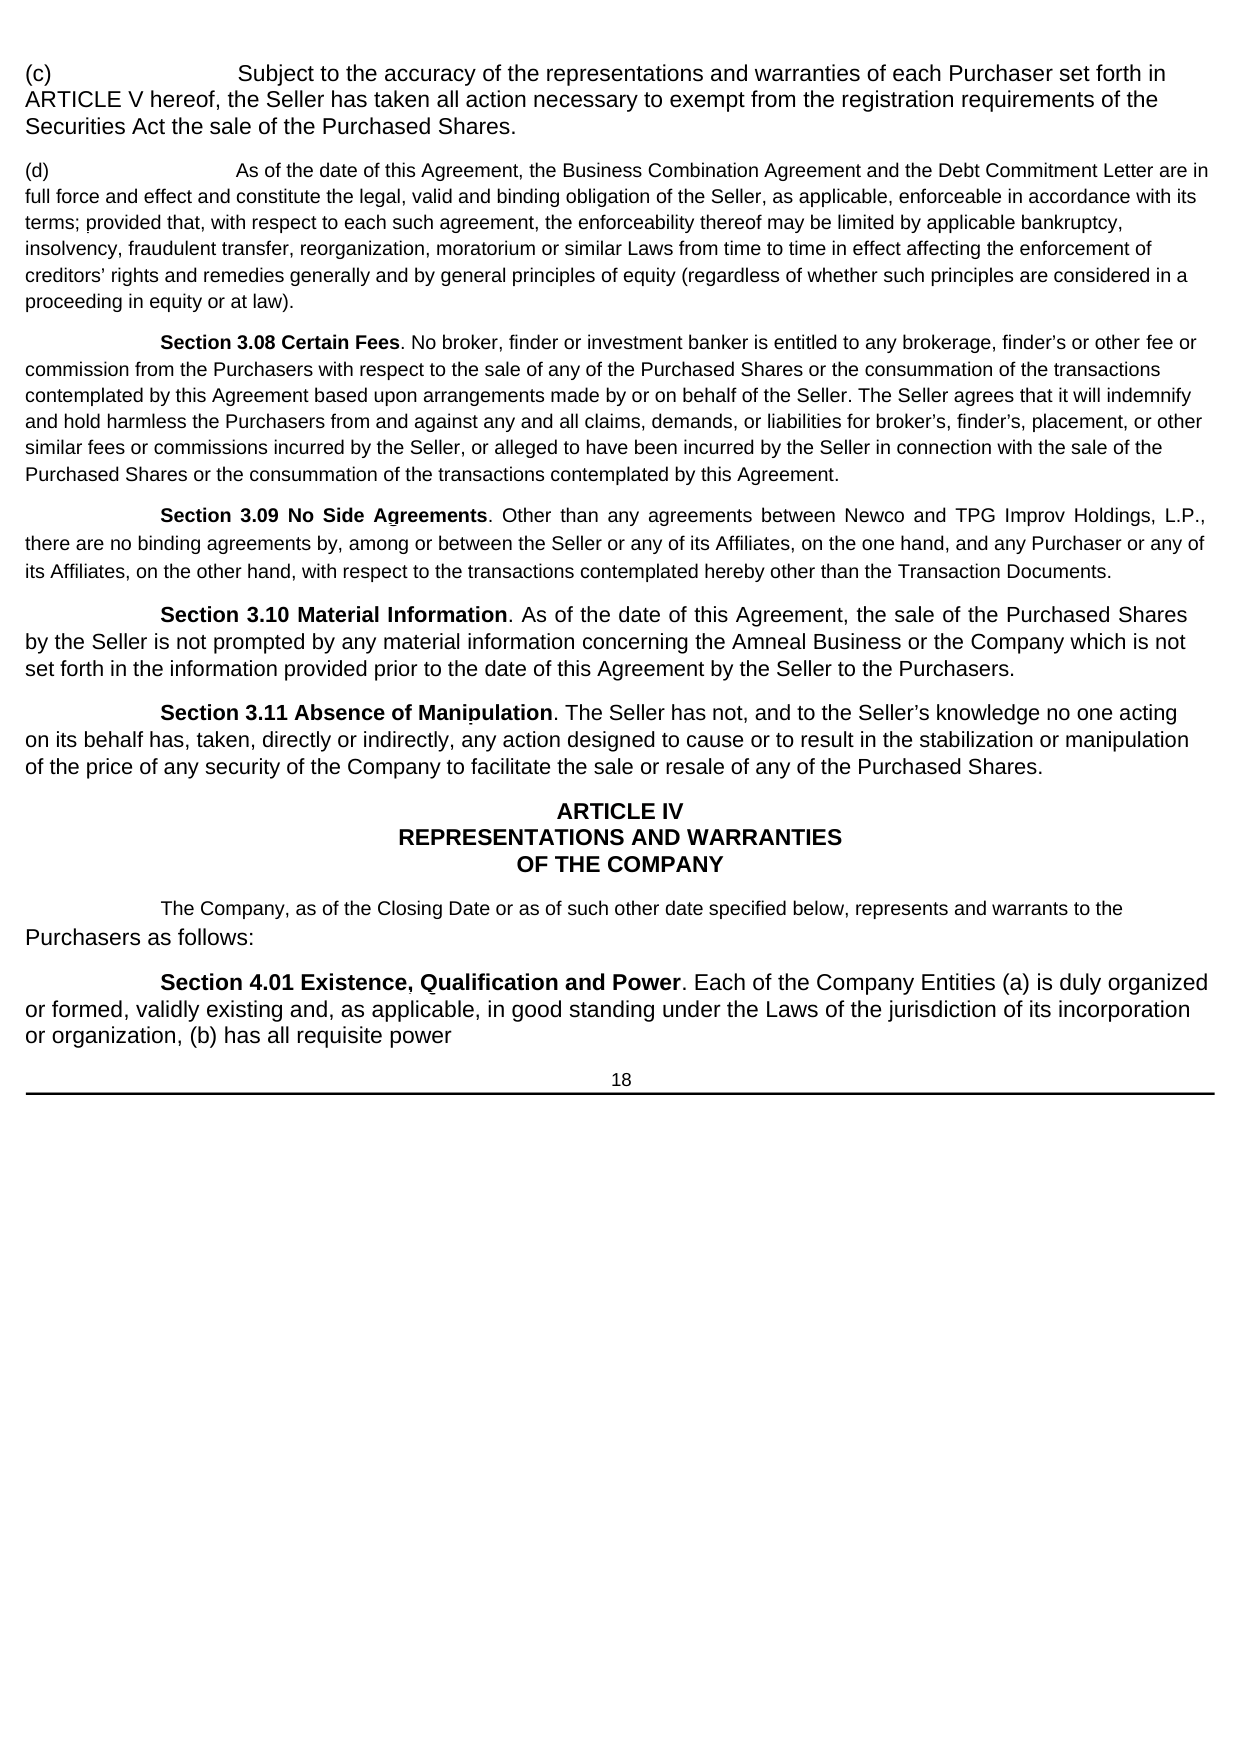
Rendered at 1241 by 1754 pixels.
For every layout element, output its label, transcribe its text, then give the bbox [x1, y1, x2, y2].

text Section 3.08 Certain Fees. No broker, finder or investment banker is entitled to any brokerage, finder’s or other fee or commission from the Purchasers with respect to the sale of any of the Purchased Shares or the consummation of the transactions contemplated by this Agreement based upon arrangements made by or on behalf of the Seller. The Seller agrees that it will indemnify and hold harmless the Purchasers from and against any and all claims, demands, or liabilities for broker’s, finder’s, placement, or other similar fees or commissions incurred by the Seller, or alleged to have been incurred by the Seller in connection with the sale of the Purchased Shares or the consummation of the transactions contemplated by this Agreement. [25, 331, 1205, 485]
text Section 3.10 Material Information. As of the date of this Agreement, the sale of the Purchased Shares by the Seller is not prompted by any material information concerning the Amneal Business or the Company which is not set forth in the information provided prior to the date of this Agreement by the Seller to the Purchasers. [25, 602, 1188, 681]
text ARTICLE IV [25, 798, 1215, 824]
text REPRESENTATIONS AND WARRANTIES [25, 824, 1215, 851]
text 18 [25, 1069, 1217, 1090]
text OF THE COMPANY [25, 851, 1215, 877]
list Subject to the accuracy of the representations and warranties of each Purchaser set forth in ARTICLE V hereof, the Seller has taken all action necessary to exempt from the registration requirements of the Securities Act the sale of the Purchased Shares. [25, 60, 1213, 139]
list As of the date of this Agreement, the Business Combination Agreement and the Debt Commitment Letter are in full force and effect and constitute the legal, valid and binding obligation of the Seller, as applicable, enforceable in accordance with its terms; provided that, with respect to each such agreement, the enforceability thereof may be limited by applicable bankruptcy, insolvency, fraudulent transfer, reorganization, moratorium or similar Laws from time to time in effect affecting the enforcement of creditors’ rights and remedies generally and by general principles of equity (regardless of whether such principles are considered in a proceeding in equity or at law). [25, 158, 1213, 312]
text Section 3.11 Absence of Manipulation. The Seller has not, and to the Seller’s knowledge no one acting on its behalf has, taken, directly or indirectly, any action designed to cause or to result in the stabilization or manipulation of the price of any security of the Company to facilitate the sale or resale of any of the Purchased Shares. [25, 699, 1199, 779]
text Section 3.09 No Side Agreements. Other than any agreements between Newco and TPG Improv Holdings, L.P., there are no binding agreements by, among or between the Seller or any of its Affiliates, on the one hand, and any Purchaser or any of its Affiliates, on the other hand, with respect to the transactions contemplated hereby other than the Transaction Documents. [25, 504, 1207, 583]
text Section 4.01 Existence, Qualification and Power. Each of the Company Entities (a) is duly organized or formed, validly existing and, as applicable, in good standing under the Laws of the jurisdiction of its incorporation or organization, (b) has all requisite power [25, 969, 1213, 1049]
text The Company, as of the Closing Date or as of such other date specified below, represents and warrants to the [160, 897, 1213, 919]
text Purchasers as follows: [25, 924, 1213, 950]
